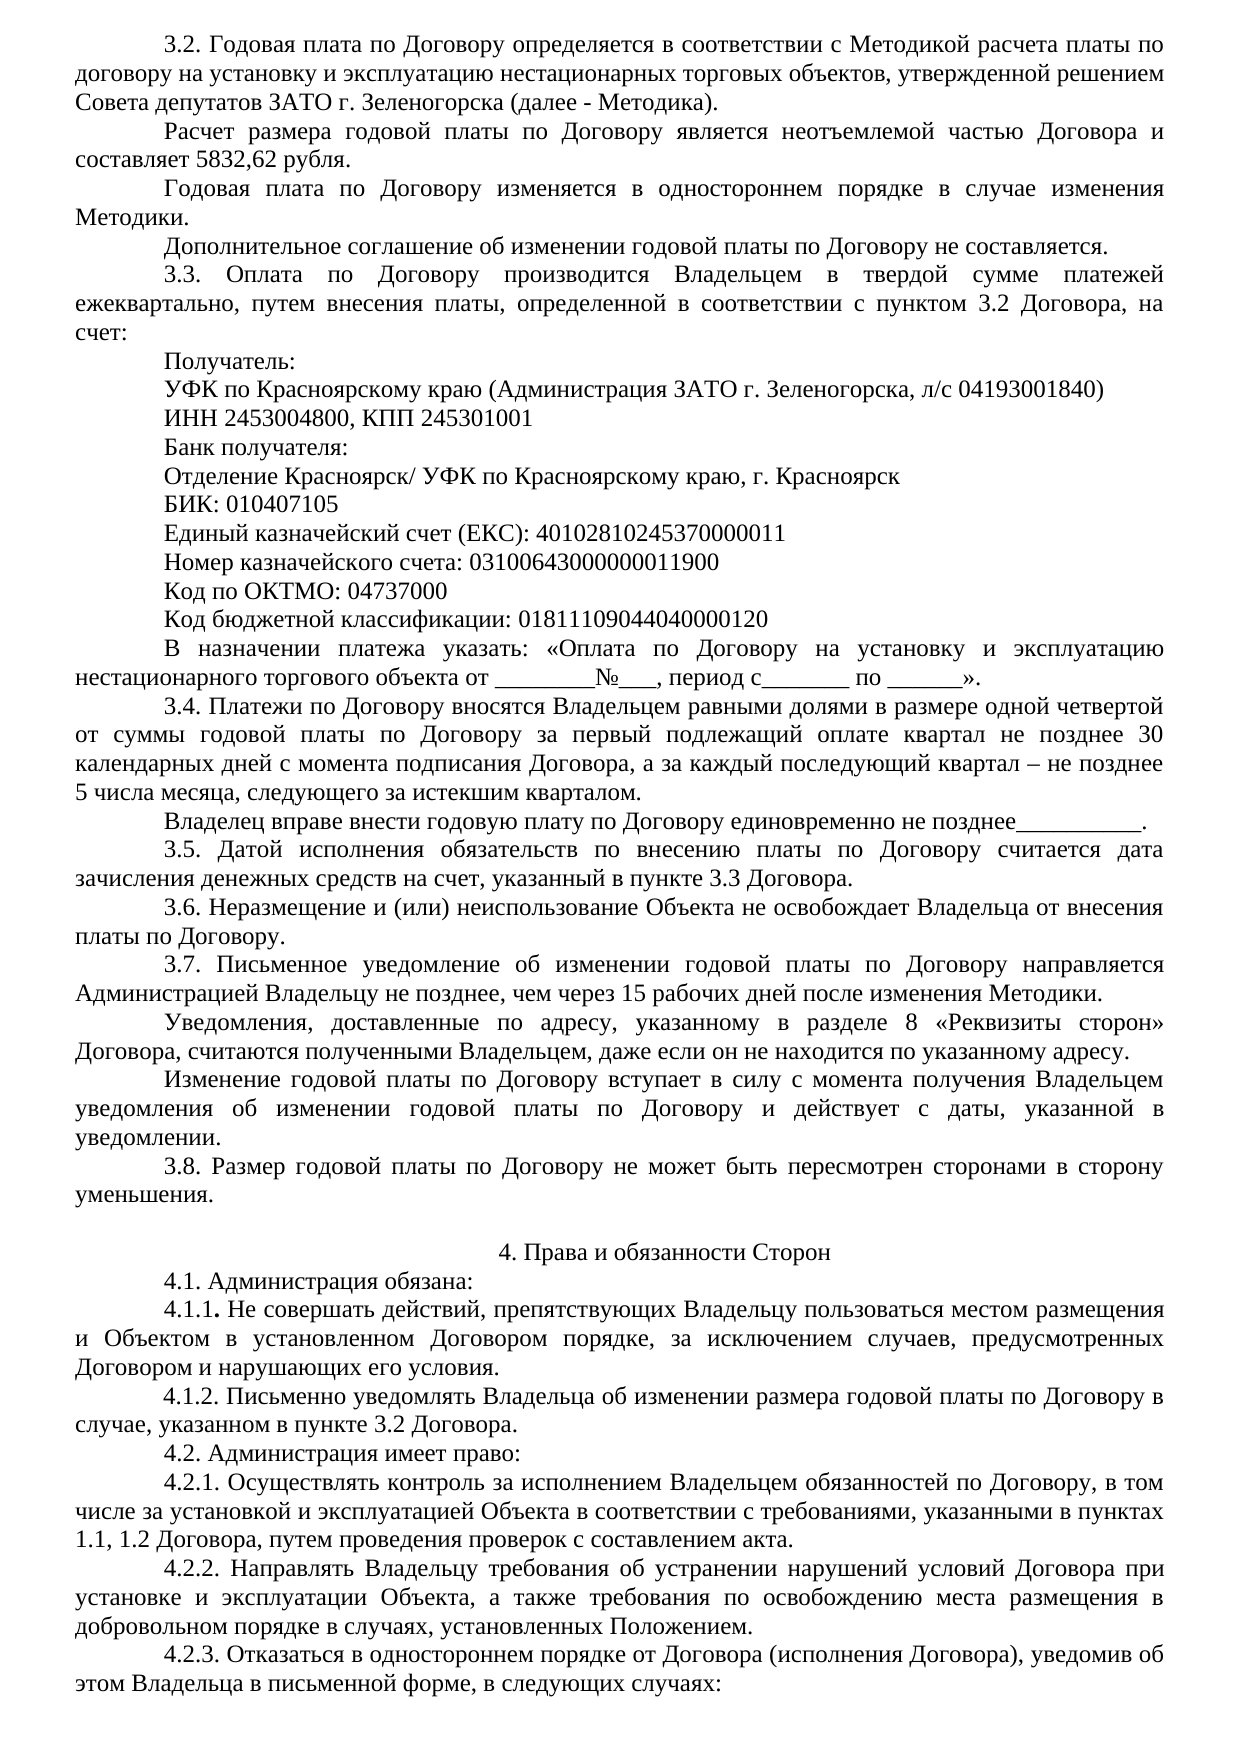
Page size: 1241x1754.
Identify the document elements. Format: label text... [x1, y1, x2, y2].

text 3.6. Неразмещение и (или) неиспользование Объекта не освобождает Владельца от внесения платы по Договору. [75, 892, 1165, 949]
text Номер казначейского счета: 03100643000000011900 [75, 547, 1165, 576]
text Отделение Красноярск/ УФК по Красноярскому краю, г. Красноярск [75, 461, 1165, 489]
title 3.7. Письменное уведомление об изменении годовой платы по Договору направляется Администрацией Владельцу не позднее, чем через 15 рабочих дней после изменения Методики. [75, 949, 1165, 1007]
text 3.5. Датой исполнения обязательств по внесению платы по Договору считается дата зачисления денежных средств на счет, указанный в пункте 3.3 Договора. [75, 834, 1165, 892]
title Дополнительное соглашение об изменении годовой платы по Договору не составляется. [75, 231, 1165, 259]
text 3.3. Оплата по Договору производится Владельцем в твердой сумме платежей ежеквартально, путем внесения платы, определенной в соответствии с пунктом 3.2 Договора, на счет: [75, 259, 1165, 346]
text 4.2. Администрация имеет право: [75, 1438, 1165, 1467]
title 4.1.2. Письменно уведомлять Владельца об изменении размера годовой платы по Договору в случае, указанном в пункте 3.2 Договора. [75, 1381, 1165, 1438]
text Владелец вправе внести годовую плату по Договору единовременно не позднее__________. [75, 806, 1165, 834]
text 3.2. Годовая плата по Договору определяется в соответствии с Методикой расчета платы по договору на установку и эксплуатацию нестационарных торговых объектов, утвержденной решением Совета депутатов ЗАТО г. Зеленогорска (далее - Методика). [75, 29, 1165, 116]
text В назначении платежа указать: «Оплата по Договору на установку и эксплуатацию нестационарного торгового объекта от ________№___, период с_______ по ______». [75, 633, 1165, 691]
text УФК по Красноярскому краю (Администрация ЗАТО г. Зеленогорска, л/с 04193001840) [75, 374, 1165, 403]
text Банк получателя: [75, 432, 1165, 461]
text 3.4. Платежи по Договору вносятся Владельцем равными долями в размере одной четвертой от суммы годовой платы по Договору за первый подлежащий оплате квартал не позднее 30 календарных дней с момента подписания Договора, а за каждый последующий квартал – не позднее 5 числа месяца, следующего за истекшим кварталом. [75, 691, 1165, 806]
text Получатель: [75, 346, 1165, 374]
text 4.2.1. Осуществлять контроль за исполнением Владельцем обязанностей по Договору, в том числе за установкой и эксплуатацией Объекта в соответствии с требованиями, указанными в пунктах 1.1, 1.2 Договора, путем проведения проверок с составлением акта. [75, 1467, 1165, 1553]
title 3.8. Размер годовой платы по Договору не может быть пересмотрен сторонами в сторону уменьшения. [75, 1151, 1165, 1208]
text 4.2.3. Отказаться в одностороннем порядке от Договора (исполнения Договора), уведомив об этом Владельца в письменной форме, в следующих случаях: [75, 1639, 1165, 1697]
text 4.1.1. Не совершать действий, препятствующих Владельцу пользоваться местом размещения и Объектом в установленном Договором порядке, за исключением случаев, предусмотренных Договором и нарушающих его условия. [75, 1294, 1165, 1381]
text 4. Права и обязанности Сторон [75, 1237, 1165, 1266]
title Уведомления, доставленные по адресу, указанному в разделе 8 «Реквизиты сторон» Договора, считаются полученными Владельцем, даже если он не находится по указанному адресу. [75, 1007, 1165, 1064]
text Код по ОКТМО: 04737000 [75, 576, 1165, 604]
text Расчет размера годовой платы по Договору является неотъемлемой частью Договора и составляет 5832,62 рубля. [75, 116, 1165, 173]
text 4.1. Администрация обязана: [75, 1266, 1165, 1294]
text БИК: 010407105 [75, 489, 1165, 518]
text Единый казначейский счет (ЕКС): 40102810245370000011 [75, 518, 1165, 547]
text Годовая плата по Договору изменяется в одностороннем порядке в случае изменения Методики. [75, 173, 1165, 231]
text 4.2.2. Направлять Владельцу требования об устранении нарушений условий Договора при установке и эксплуатации Объекта, а также требования по освобождению места размещения в добровольном порядке в случаях, установленных Положением. [75, 1553, 1165, 1639]
title Изменение годовой платы по Договору вступает в силу с момента получения Владельцем уведомления об изменении годовой платы по Договору и действует с даты, указанной в уведомлении. [75, 1064, 1165, 1151]
text Код бюджетной классификации: 01811109044040000120 [75, 604, 1165, 633]
text ИНН 2453004800, КПП 245301001 [75, 403, 1165, 432]
